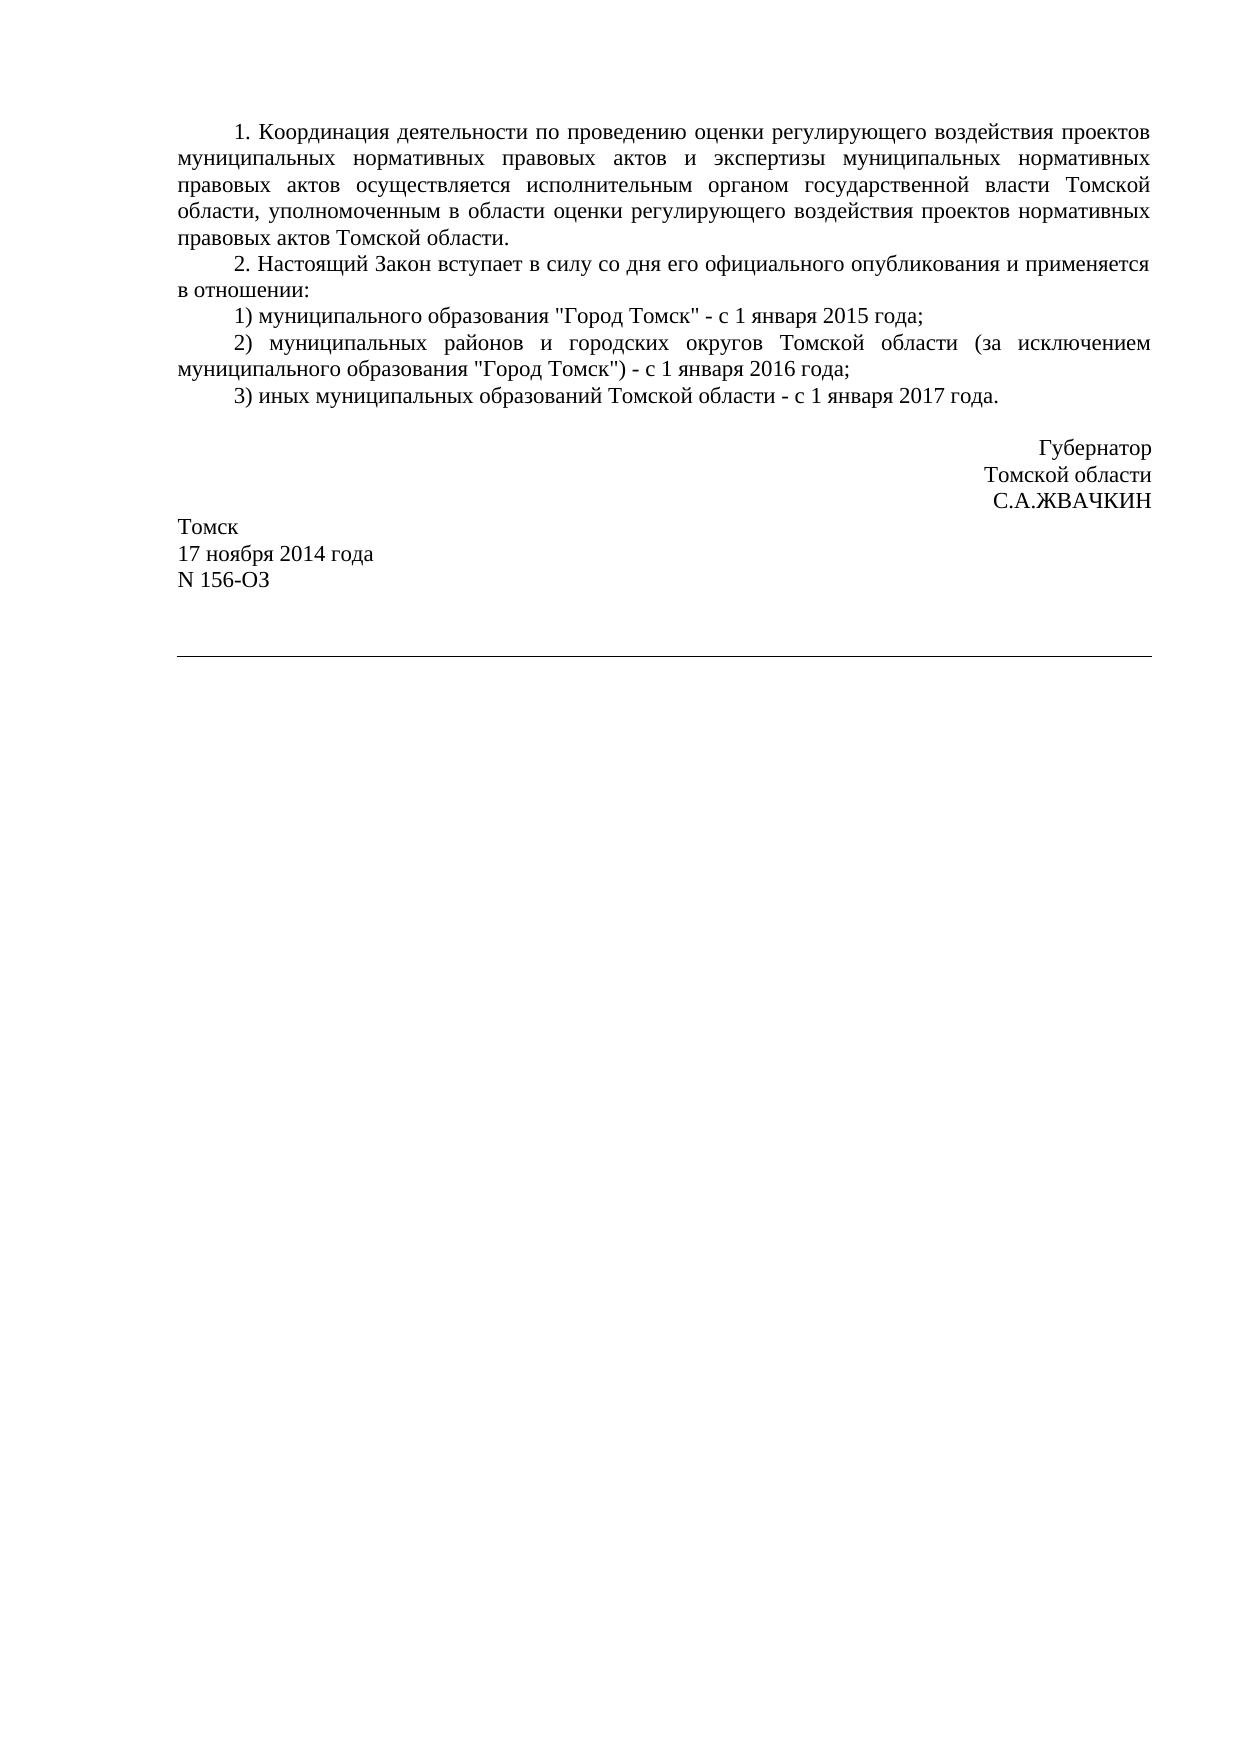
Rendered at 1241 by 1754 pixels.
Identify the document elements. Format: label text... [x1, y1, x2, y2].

text С.А.ЖВАЧКИН [177, 487, 1152, 513]
text 2) муниципальных районов и городских округов Томской области (за исключением муниципального образования "Город Томск") - с 1 января 2016 года; [177, 329, 1152, 382]
text 1. Координация деятельности по проведению оценки регулирующего воздействия проектов муниципальных нормативных правовых актов и экспертизы муниципальных нормативных правовых актов осуществляется исполнительным органом государственной власти Томской области, уполномоченным в области оценки регулирующего воздействия проектов нормативных правовых актов Томской области. [177, 118, 1152, 250]
text Томской области [177, 461, 1152, 487]
text 17 ноября 2014 года [177, 540, 1152, 566]
text 3) иных муниципальных образований Томской области - с 1 января 2017 года. [177, 382, 1152, 408]
text N 156-ОЗ [177, 566, 1152, 592]
text Томск [177, 513, 1152, 540]
text 2. Настоящий Закон вступает в силу со дня его официального опубликования и применяется в отношении: [177, 250, 1152, 303]
text Губернатор [177, 434, 1152, 461]
text 1) муниципального образования "Город Томск" - с 1 января 2015 года; [177, 303, 1152, 329]
